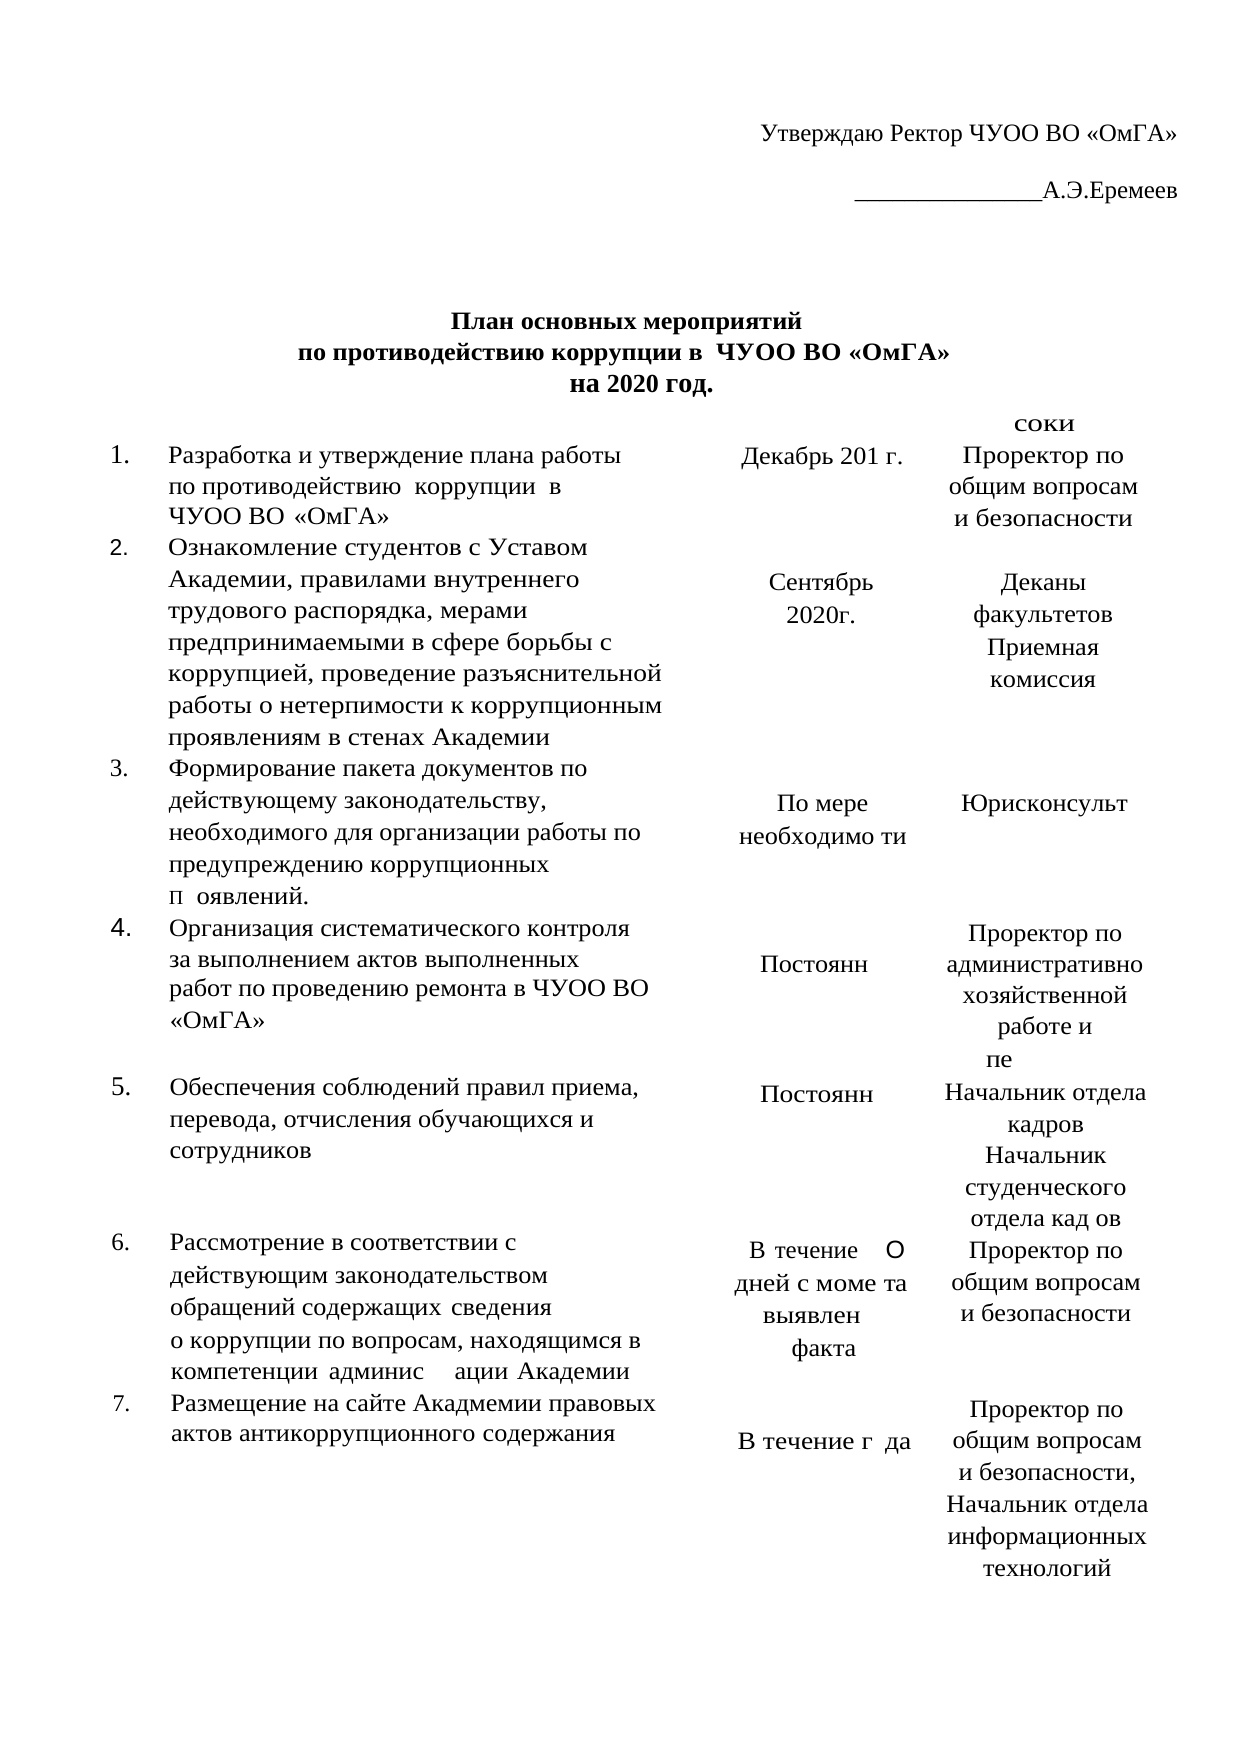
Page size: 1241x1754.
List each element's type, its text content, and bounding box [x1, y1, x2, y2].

text Проректор по административно­ хозяйственной работе и [939, 918, 1151, 1040]
text Декабрь 201 г. [739, 441, 905, 470]
text Постоянн [760, 949, 914, 978]
text пе [942, 1044, 1056, 1073]
text Сентябрь 2020г. [737, 567, 905, 628]
text «ОмГА» [169, 1005, 701, 1034]
text соки Проректор по общим вопросам и безопасности [946, 408, 1140, 532]
text работ по проведению ремонта в ЧУОО ВО [169, 974, 701, 1002]
text o коррупции по вопросам, находящимся в компетенции админис ации Академии [170, 1325, 657, 1385]
text на 2020 год. [569, 366, 1178, 398]
list Рассмотрение в соответствии с действующим законодательством обращений содержащих сведения [111, 1227, 567, 1321]
list Организация систематического контроля за выполнением актов выполненных [110, 912, 643, 972]
text Юрисконсульт [939, 788, 1149, 816]
text п оявлений. [169, 881, 701, 910]
text По мере необходимо ти [733, 788, 912, 850]
text Проректор по общим вопросам и безопасности, Начальник отдела информационных технологий [941, 1394, 1151, 1582]
text по противодействию коррупции в ЧУОО ВО «ОмГА» [89, 337, 1158, 365]
text План основных мероприятий [89, 306, 1163, 335]
text Начальник студенческого отдела кад ов Проректор по общим вопросам и безопасности [948, 1140, 1143, 1327]
list Обеспечения соблюдений правил приема, перевода, отчисления обучающихся и сотрудников [111, 1070, 654, 1163]
list Ознакомление студентов с Уставом Академии, правилами внутреннего трудового распорядка, мерами предпринимаемыми в сфере борьбы с коррупцией, проведение разъяснительной работы о нетерпимости к коррупционным проявлениям в стенах Академии [109, 532, 697, 750]
list Формирование пакета документов по действующему законодательству, необходимого для организации работы по предупреждению коррупционных [109, 753, 657, 878]
text Утверждаю Ректор ЧУОО ВО «ОмГА» [89, 118, 1178, 147]
text дней с моме та выявлен [734, 1268, 914, 1329]
text Деканы факультетов Приемная комиссия [972, 567, 1114, 693]
text В течение О [749, 1235, 914, 1264]
list Разработка и утверждение плана работы по противодействию коррупции в ЧУОО ВО «ОмГА» [109, 438, 636, 530]
text В течение г да [735, 1426, 913, 1455]
text _______________А.Э.Еремеев [89, 175, 1178, 204]
text Постоянн [760, 1079, 914, 1108]
text факта [791, 1333, 914, 1362]
text Начальник отдела кадров [942, 1077, 1149, 1138]
list Размещение на сайте Акадмемии правовых актов антикоррупционного содержания [112, 1388, 670, 1446]
